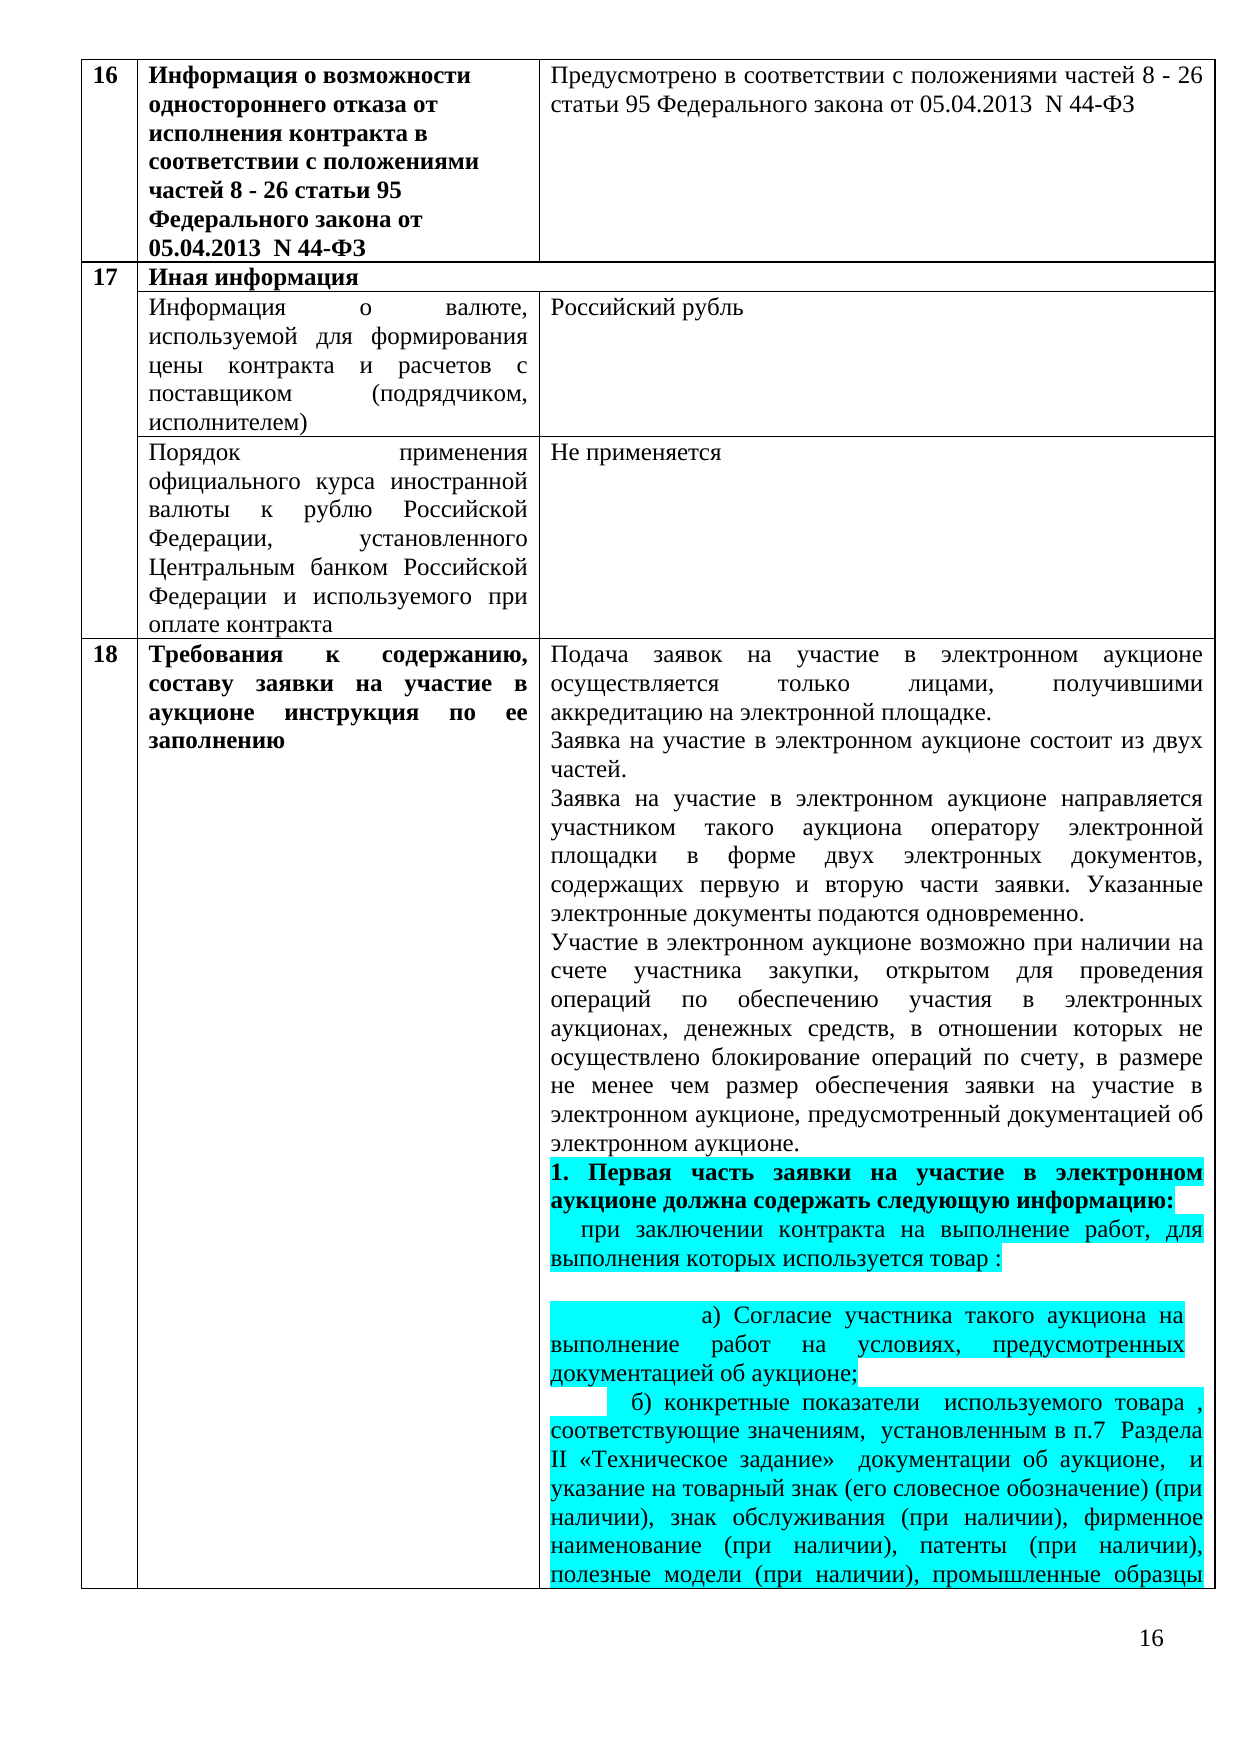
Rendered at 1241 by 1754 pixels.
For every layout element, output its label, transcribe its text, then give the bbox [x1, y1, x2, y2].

table_cell 18 [82, 639, 137, 1588]
table_cell 16 [82, 60, 137, 261]
table_cell Информация о валюте, используемой для формирования цены контракта и расчетов с поставщиком (подрядчиком, исполнителем) [138, 292, 539, 436]
table_cell Российский рубль [540, 292, 1214, 436]
table_cell Не применяется [540, 437, 1214, 638]
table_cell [540, 639, 1214, 1588]
table_cell Информация о возможности одностороннего отказа от исполнения контракта в соответствии с положениями частей 8 - 26 статьи 95 Федерального закона от 05.04.2013 N 44-ФЗ [138, 60, 539, 261]
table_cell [138, 639, 539, 1588]
table_cell Предусмотрено в соответствии с положениями частей 8 - 26 статьи 95 Федерального закона от 05.04.2013 N 44-ФЗ [540, 60, 1214, 261]
table_cell Иная информация [138, 263, 1214, 291]
table_cell Порядок применения официального курса иностранной валюты к рублю Российской Федерации, установленного Центральным банком Российской Федерации и используемого при оплате контракта [138, 437, 539, 638]
table_cell 17 [82, 263, 137, 638]
